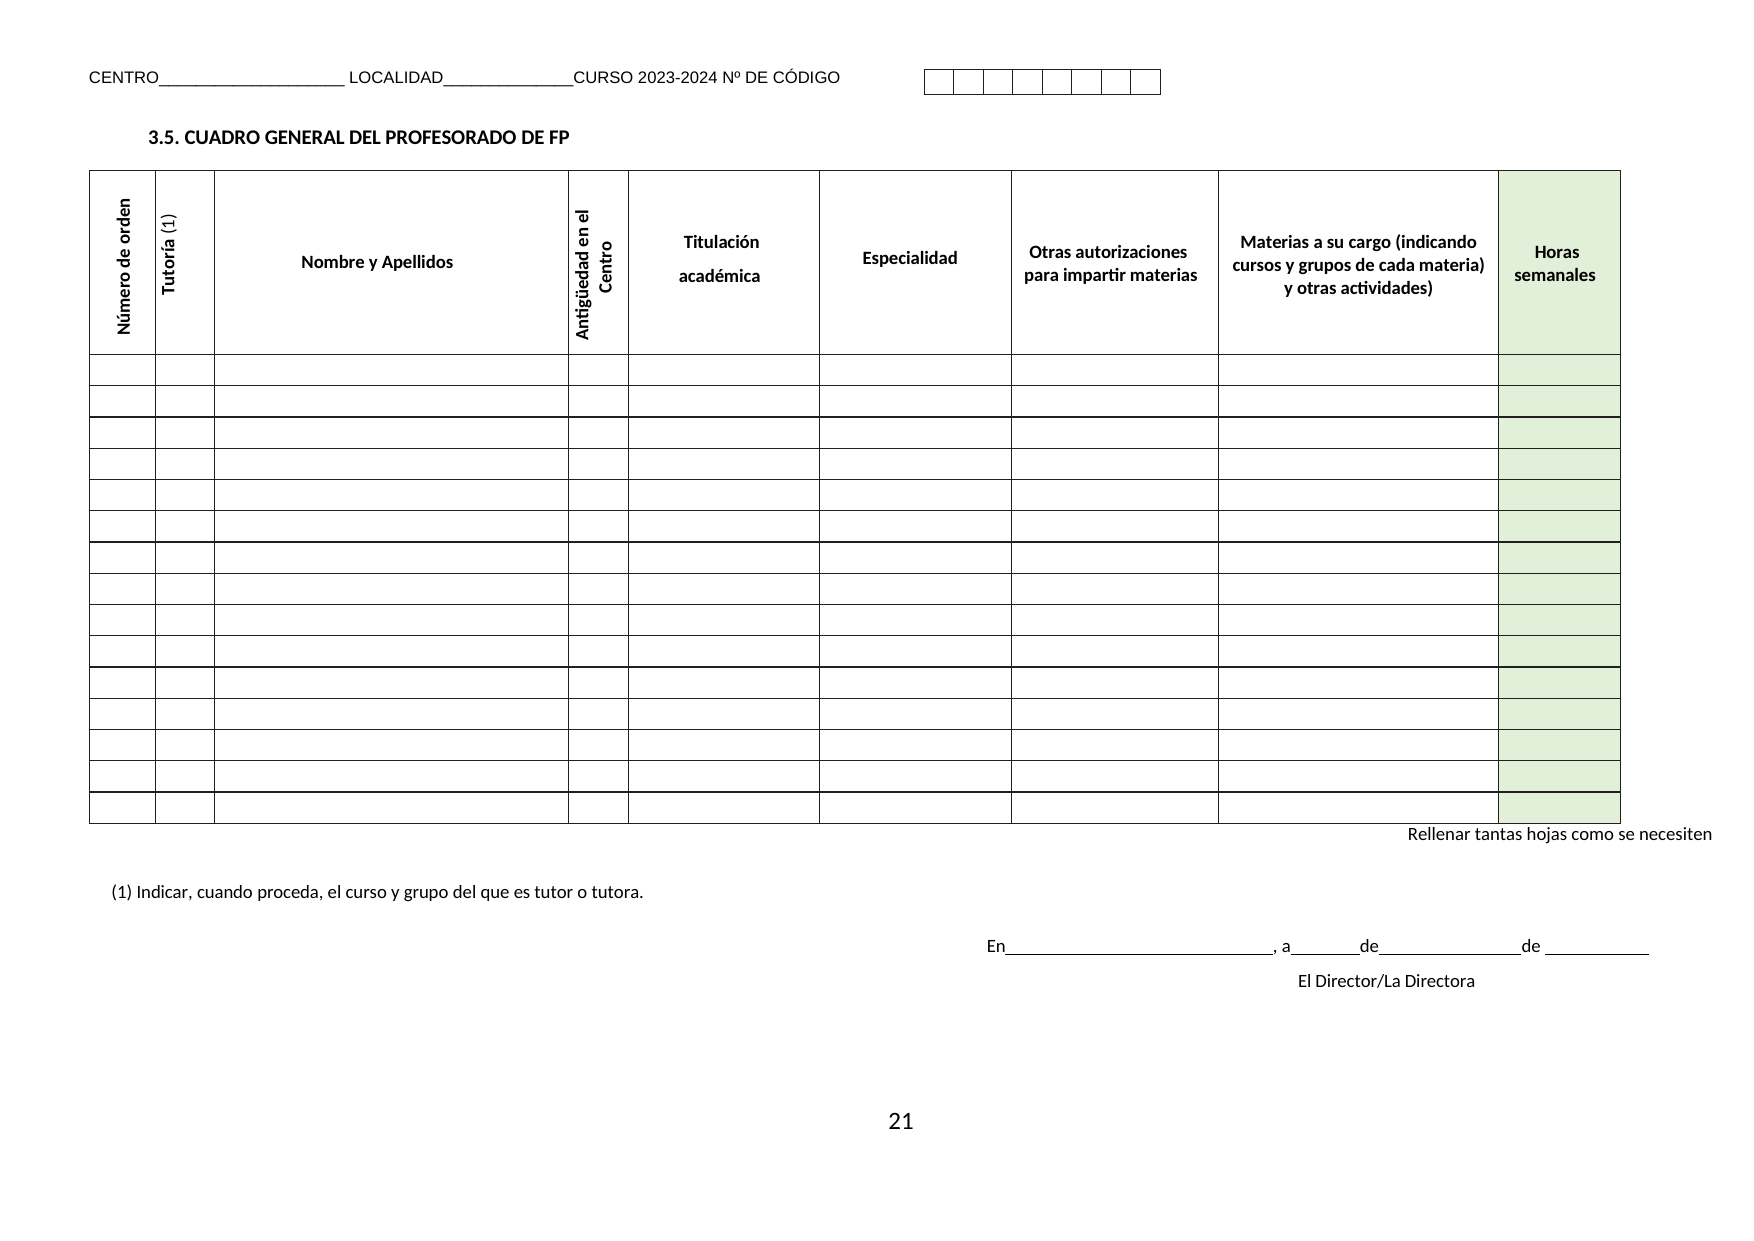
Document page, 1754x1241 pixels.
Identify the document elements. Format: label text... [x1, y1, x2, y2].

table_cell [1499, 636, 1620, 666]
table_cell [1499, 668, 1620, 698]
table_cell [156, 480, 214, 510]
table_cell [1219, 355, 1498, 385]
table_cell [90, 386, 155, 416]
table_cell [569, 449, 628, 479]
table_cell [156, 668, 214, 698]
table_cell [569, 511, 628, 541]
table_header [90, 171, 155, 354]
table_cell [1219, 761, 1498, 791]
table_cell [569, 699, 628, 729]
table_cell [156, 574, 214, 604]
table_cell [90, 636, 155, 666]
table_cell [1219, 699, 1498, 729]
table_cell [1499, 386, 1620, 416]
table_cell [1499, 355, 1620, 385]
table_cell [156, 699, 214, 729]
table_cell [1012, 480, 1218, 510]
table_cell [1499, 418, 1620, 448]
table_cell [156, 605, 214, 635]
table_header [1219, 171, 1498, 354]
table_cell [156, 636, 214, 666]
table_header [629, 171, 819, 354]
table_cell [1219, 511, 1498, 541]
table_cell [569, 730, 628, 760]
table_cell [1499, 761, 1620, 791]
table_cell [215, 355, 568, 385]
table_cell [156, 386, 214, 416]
text El Director/La Directora [89, 969, 1475, 992]
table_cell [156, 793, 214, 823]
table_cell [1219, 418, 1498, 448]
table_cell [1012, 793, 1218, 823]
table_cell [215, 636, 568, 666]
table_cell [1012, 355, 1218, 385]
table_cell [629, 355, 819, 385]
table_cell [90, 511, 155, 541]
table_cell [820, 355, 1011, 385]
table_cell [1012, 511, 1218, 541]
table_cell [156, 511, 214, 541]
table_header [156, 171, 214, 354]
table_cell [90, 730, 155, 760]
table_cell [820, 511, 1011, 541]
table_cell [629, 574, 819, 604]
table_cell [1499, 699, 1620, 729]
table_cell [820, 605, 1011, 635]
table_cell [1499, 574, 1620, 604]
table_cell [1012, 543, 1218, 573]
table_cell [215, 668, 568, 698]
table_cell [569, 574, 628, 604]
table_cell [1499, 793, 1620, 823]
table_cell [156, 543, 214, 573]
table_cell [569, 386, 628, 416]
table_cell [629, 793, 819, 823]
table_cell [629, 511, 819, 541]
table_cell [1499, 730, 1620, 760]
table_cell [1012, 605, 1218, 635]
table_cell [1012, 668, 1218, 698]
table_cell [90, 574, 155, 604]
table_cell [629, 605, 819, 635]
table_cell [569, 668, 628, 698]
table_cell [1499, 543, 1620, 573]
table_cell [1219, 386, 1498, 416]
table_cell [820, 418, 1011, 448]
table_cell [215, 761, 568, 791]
text 3.5. Cuadro General del Profesorado de FP [148, 124, 1713, 149]
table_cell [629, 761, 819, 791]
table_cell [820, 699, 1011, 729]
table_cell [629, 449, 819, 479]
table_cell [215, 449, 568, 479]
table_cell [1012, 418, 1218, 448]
text En , a de de [987, 935, 1713, 958]
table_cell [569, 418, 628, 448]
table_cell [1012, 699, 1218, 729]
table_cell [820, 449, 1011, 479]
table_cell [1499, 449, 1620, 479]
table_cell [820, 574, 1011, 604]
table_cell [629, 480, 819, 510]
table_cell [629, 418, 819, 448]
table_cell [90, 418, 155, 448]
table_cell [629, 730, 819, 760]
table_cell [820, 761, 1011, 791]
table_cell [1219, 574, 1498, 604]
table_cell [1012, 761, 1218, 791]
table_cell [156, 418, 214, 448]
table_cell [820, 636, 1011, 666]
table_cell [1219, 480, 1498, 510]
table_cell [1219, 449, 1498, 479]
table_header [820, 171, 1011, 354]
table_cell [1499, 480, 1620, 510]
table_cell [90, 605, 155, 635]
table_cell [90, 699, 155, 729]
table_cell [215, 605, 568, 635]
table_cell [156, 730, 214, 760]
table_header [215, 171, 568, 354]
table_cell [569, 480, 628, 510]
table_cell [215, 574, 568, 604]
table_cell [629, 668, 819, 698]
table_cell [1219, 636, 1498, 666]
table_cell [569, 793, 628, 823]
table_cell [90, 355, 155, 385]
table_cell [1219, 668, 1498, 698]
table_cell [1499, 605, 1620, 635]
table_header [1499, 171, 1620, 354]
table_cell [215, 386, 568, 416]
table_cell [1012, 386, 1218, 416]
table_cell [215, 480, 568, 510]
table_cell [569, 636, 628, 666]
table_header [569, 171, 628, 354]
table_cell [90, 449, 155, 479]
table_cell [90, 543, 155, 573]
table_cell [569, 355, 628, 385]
text (1) Indicar, cuando proceda, el curso y grupo del que es tutor o tutora. [107, 881, 1713, 904]
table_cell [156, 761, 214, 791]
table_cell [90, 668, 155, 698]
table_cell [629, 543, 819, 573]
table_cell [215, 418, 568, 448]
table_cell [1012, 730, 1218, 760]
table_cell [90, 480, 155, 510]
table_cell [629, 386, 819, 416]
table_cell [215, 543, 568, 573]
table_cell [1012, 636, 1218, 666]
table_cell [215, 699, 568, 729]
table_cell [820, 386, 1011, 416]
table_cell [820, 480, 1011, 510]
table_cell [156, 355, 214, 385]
text Rellenar tantas hojas como se necesiten [89, 824, 1713, 844]
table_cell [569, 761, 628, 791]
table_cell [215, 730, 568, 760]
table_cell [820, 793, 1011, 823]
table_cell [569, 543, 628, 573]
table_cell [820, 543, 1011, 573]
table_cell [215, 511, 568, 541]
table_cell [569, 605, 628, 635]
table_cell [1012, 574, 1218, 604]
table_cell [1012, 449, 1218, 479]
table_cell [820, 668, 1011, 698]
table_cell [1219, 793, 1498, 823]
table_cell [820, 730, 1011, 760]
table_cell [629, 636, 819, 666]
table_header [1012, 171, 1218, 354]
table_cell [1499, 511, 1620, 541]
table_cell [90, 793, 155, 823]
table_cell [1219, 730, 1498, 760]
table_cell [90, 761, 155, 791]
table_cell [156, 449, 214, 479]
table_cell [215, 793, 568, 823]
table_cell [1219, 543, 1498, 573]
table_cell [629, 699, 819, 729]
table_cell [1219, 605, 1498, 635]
